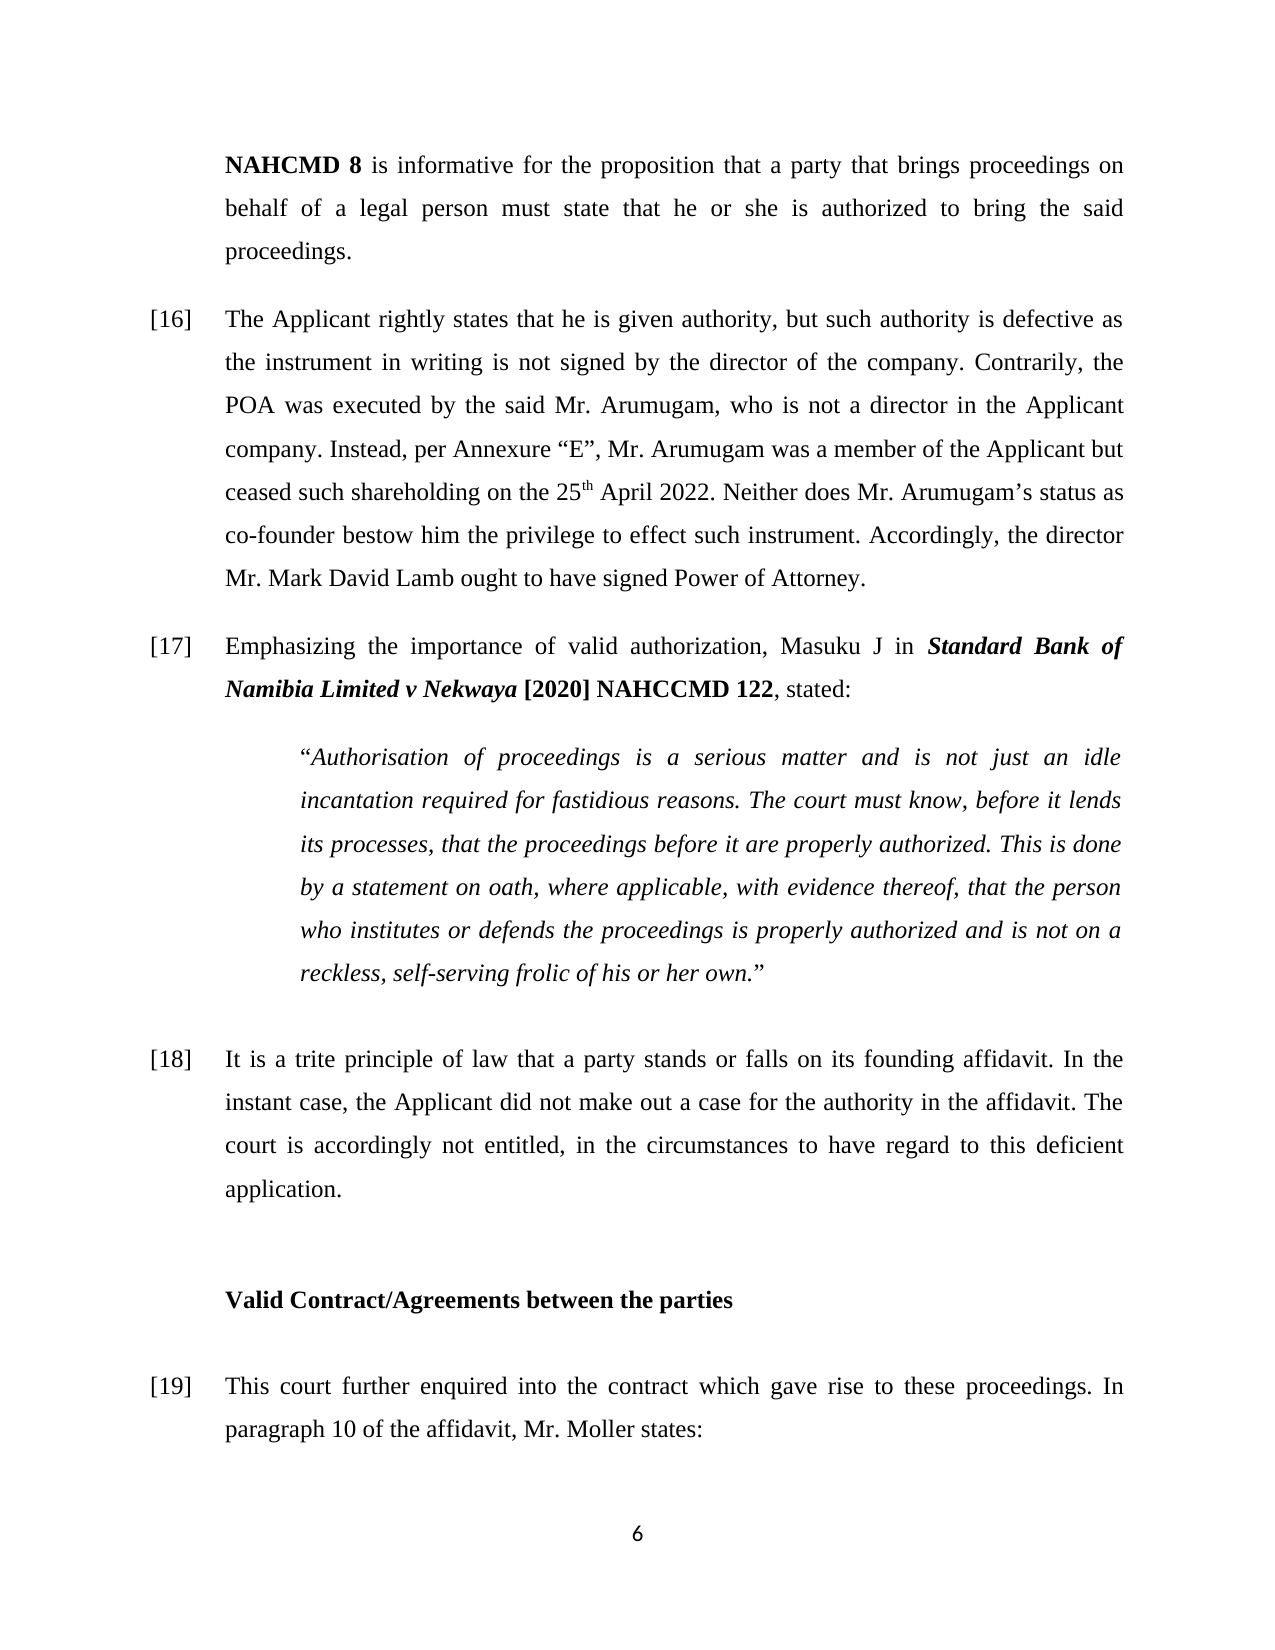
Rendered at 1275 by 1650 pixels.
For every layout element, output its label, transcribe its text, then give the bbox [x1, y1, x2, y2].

text “Authorisation of proceedings is a serious matter and is not just an idle incantation required for fastidious reasons. The court must know, before it lends its processes, that the proceedings before it are properly authorized. This is done by a statement on oath, where applicable, with evidence thereof, that the person who institutes or defends the proceedings is properly authorized and is not on a reckless, self-serving frolic of his or her own.” [300, 742, 1125, 987]
text This court further enquired into the contract which gave rise to these proceedings. In paragraph 10 of the affidavit, Mr. Moller states: [150, 1371, 1125, 1443]
text The Applicant rightly states that he is given authority, but such authority is defective as the instrument in writing is not signed by the director of the company. Contrarily, the POA was executed by the said Mr. Arumugam, who is not a director in the Applicant company. Instead, per Annexure “E”, Mr. Arumugam was a member of the Applicant but ceased such shareholding on the 25th April 2022. Neither does Mr. Arumugam’s status as co-founder bestow him the privilege to effect such instrument. Accordingly, the director Mr. Mark David Lamb ought to have signed Power of Attorney. [150, 304, 1125, 592]
text Valid Contract/Agreements between the parties [150, 1285, 1125, 1314]
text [150, 150, 1125, 265]
text Emphasizing the importance of valid authorization, Masuku J in Standard Bank of Namibia Limited v Nekwaya [2020] NAHCCMD 122, stated: [150, 631, 1125, 703]
text It is a trite principle of law that a party stands or falls on its founding affidavit. In the instant case, the Applicant did not make out a case for the authority in the affidavit. The court is accordingly not entitled, in the circumstances to have regard to this deficient application. [150, 1044, 1125, 1202]
